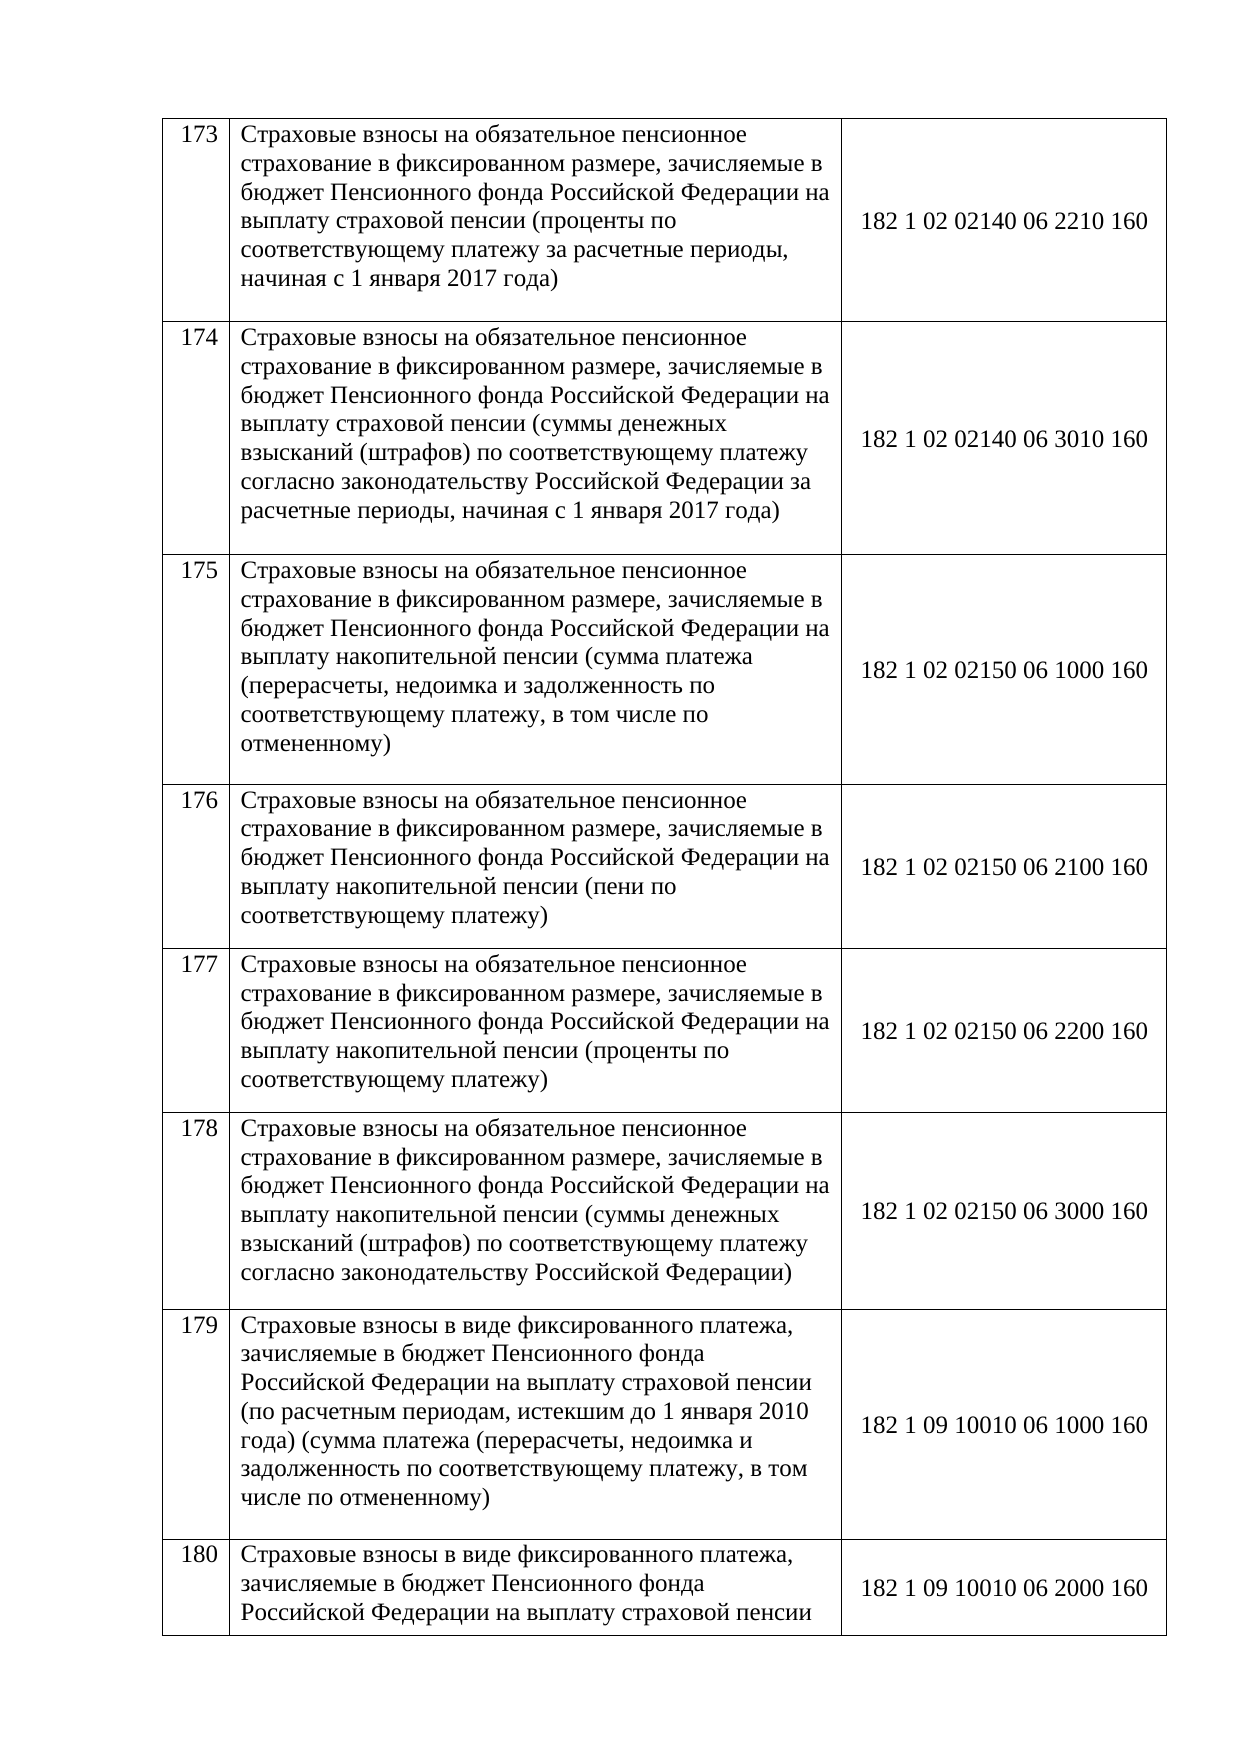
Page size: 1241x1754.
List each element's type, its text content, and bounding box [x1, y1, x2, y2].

table_cell 176 [163, 785, 229, 948]
table_cell 182 1 02 02140 06 3010 160 [842, 322, 1166, 554]
table_cell 177 [163, 949, 229, 1112]
table_cell Страховые взносы на обязательное пенсионное страхование в фиксированном размере, зачисляемые в бюджет Пенсионного фонда Российской Федерации на выплату накопительной пенсии (сумма платежа (перерасчеты, недоимка и задолженность по соответствующему платежу, в том числе по отмененному) [230, 555, 841, 784]
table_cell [230, 1540, 841, 1635]
table_cell 182 1 02 02140 06 2210 160 [842, 119, 1166, 321]
table_cell 182 1 02 02150 06 3000 160 [842, 1113, 1166, 1309]
table_cell Страховые взносы в виде фиксированного платежа, зачисляемые в бюджет Пенсионного фонда Российской Федерации на выплату страховой пенсии (по расчетным периодам, истекшим до 1 января 2010 года) (сумма платежа (перерасчеты, недоимка и задолженность по соответствующему платежу, в том числе по отмененному) [230, 1310, 841, 1538]
table_cell 182 1 02 02150 06 2200 160 [842, 949, 1166, 1112]
table_cell Страховые взносы на обязательное пенсионное страхование в фиксированном размере, зачисляемые в бюджет Пенсионного фонда Российской Федерации на выплату накопительной пенсии (проценты по соответствующему платежу) [230, 949, 841, 1112]
table_cell 180 [163, 1540, 229, 1635]
table_cell Страховые взносы на обязательное пенсионное страхование в фиксированном размере, зачисляемые в бюджет Пенсионного фонда Российской Федерации на выплату страховой пенсии (суммы денежных взысканий (штрафов) по соответствующему платежу согласно законодательству Российской Федерации за расчетные периоды, начиная с 1 января 2017 года) [230, 322, 841, 554]
table_cell 174 [163, 322, 229, 554]
table_cell Страховые взносы на обязательное пенсионное страхование в фиксированном размере, зачисляемые в бюджет Пенсионного фонда Российской Федерации на выплату накопительной пенсии (пени по соответствующему платежу) [230, 785, 841, 948]
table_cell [842, 1540, 1166, 1635]
table_cell 182 1 09 10010 06 1000 160 [842, 1310, 1166, 1538]
table_cell Страховые взносы на обязательное пенсионное страхование в фиксированном размере, зачисляемые в бюджет Пенсионного фонда Российской Федерации на выплату страховой пенсии (проценты по соответствующему платежу за расчетные периоды, начиная с 1 января 2017 года) [230, 119, 841, 321]
table_cell 173 [163, 119, 229, 321]
table_cell 178 [163, 1113, 229, 1309]
table_cell 175 [163, 555, 229, 784]
table_cell Страховые взносы на обязательное пенсионное страхование в фиксированном размере, зачисляемые в бюджет Пенсионного фонда Российской Федерации на выплату накопительной пенсии (суммы денежных взысканий (штрафов) по соответствующему платежу согласно законодательству Российской Федерации) [230, 1113, 841, 1309]
table_cell 182 1 02 02150 06 2100 160 [842, 785, 1166, 948]
table_cell 179 [163, 1310, 229, 1538]
table_cell 182 1 02 02150 06 1000 160 [842, 555, 1166, 784]
